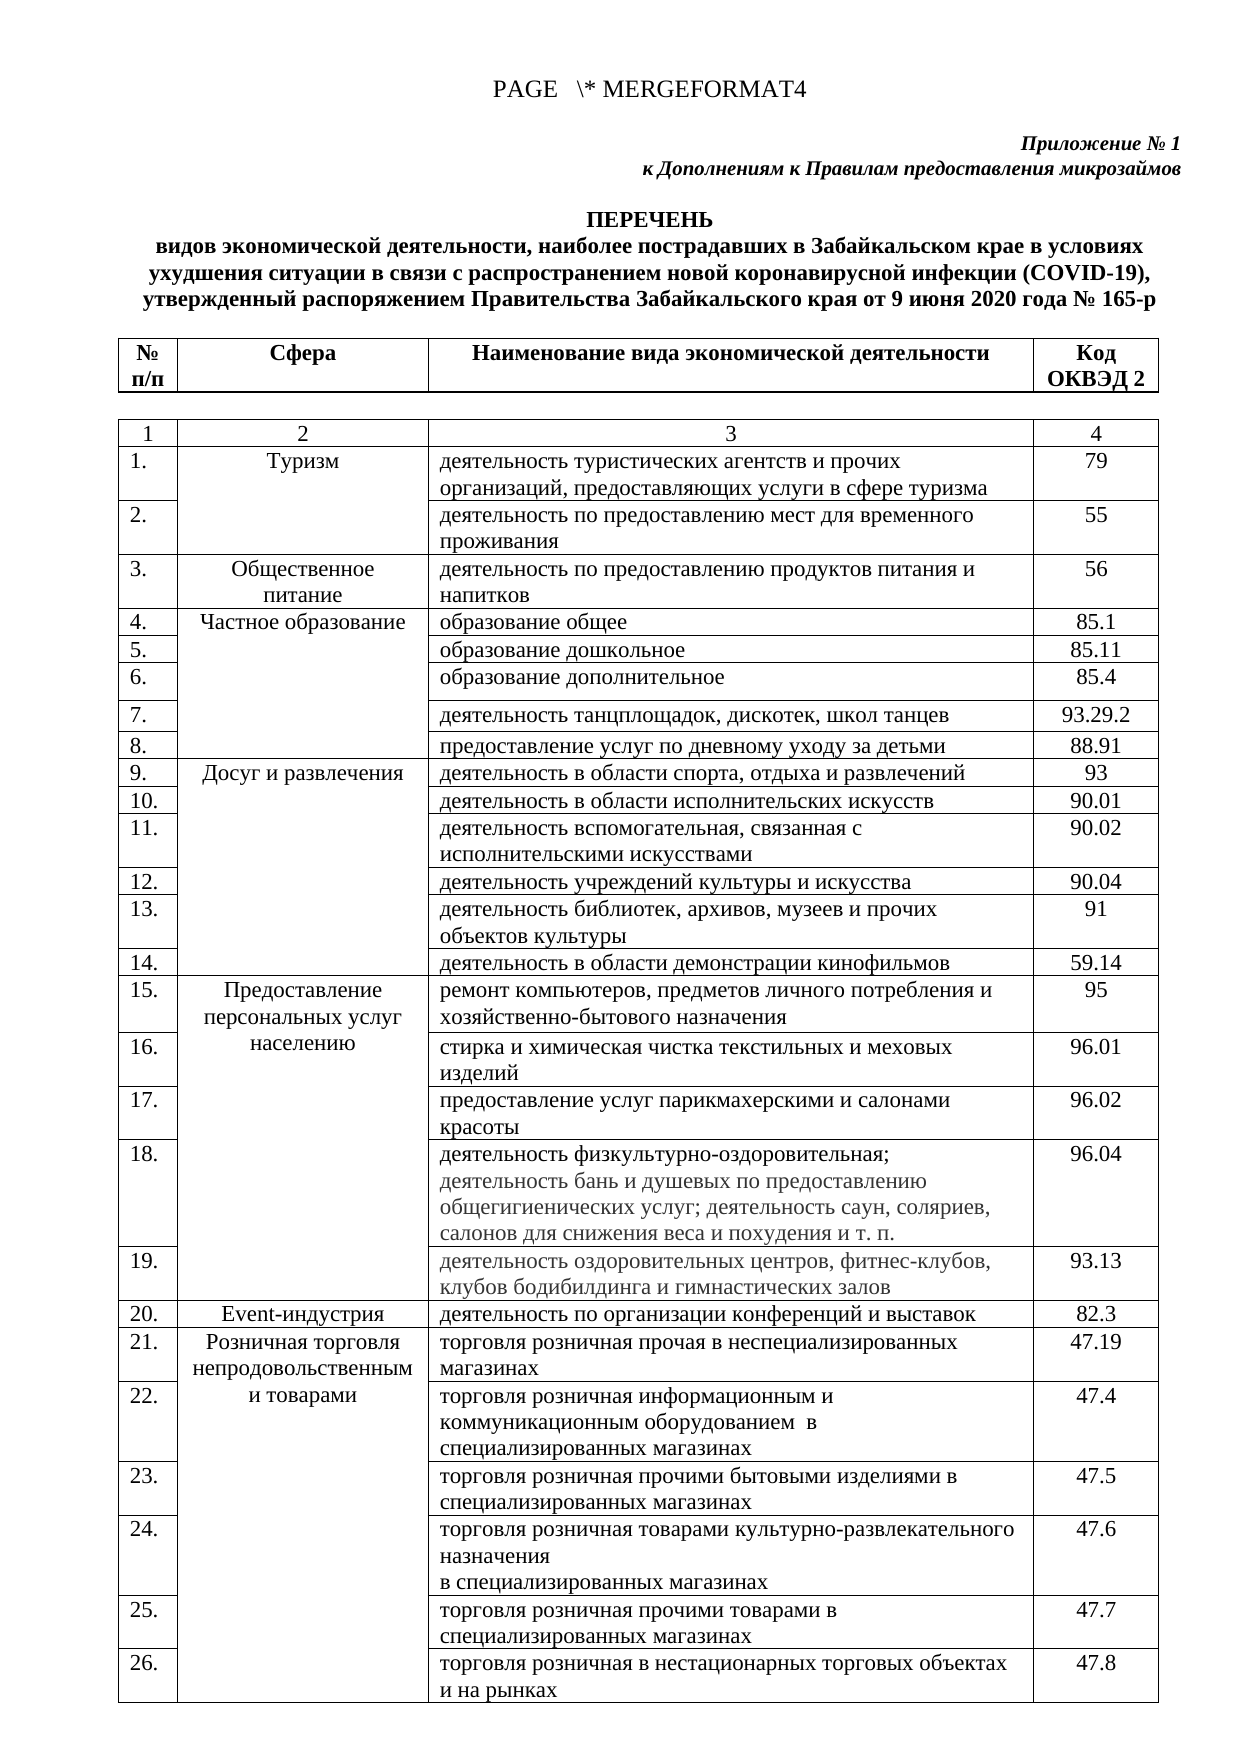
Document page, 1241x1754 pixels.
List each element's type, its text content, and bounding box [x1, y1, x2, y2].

table_cell [119, 1087, 177, 1139]
table_cell [119, 555, 177, 607]
table_cell деятельность танцплощадок, дискотек, школ танцев [429, 701, 1033, 731]
table_cell 93 [1034, 759, 1158, 786]
table_cell 96.02 [1034, 1087, 1158, 1139]
table_header Код ОКВЭД 2 [1034, 339, 1158, 391]
table_cell [119, 1516, 177, 1594]
table_cell [119, 1140, 177, 1246]
table_cell [119, 868, 177, 894]
table_cell 85.1 [1034, 609, 1158, 635]
table_cell [119, 1462, 177, 1514]
table_cell ремонт компьютеров, предметов личного потребления и хозяйственно-бытового назначения [429, 976, 1033, 1032]
table_cell 90.01 [1034, 787, 1158, 813]
table_cell деятельность физкультурно-оздоровительная; деятельность бань и душевых по предоставлению общегигиенических услуг; деятельность саун, соляриев, салонов для снижения веса и похудения и т. п. [429, 1140, 1033, 1246]
table_cell деятельность туристических агентств и прочих организаций, предоставляющих услуги в сфере туризма [429, 447, 1033, 500]
table_cell образование дошкольное [429, 636, 1033, 662]
table_cell [119, 1328, 177, 1381]
table_cell 79 [1034, 447, 1158, 500]
table_cell стирка и химическая чистка текстильных и меховых изделий [429, 1033, 1033, 1086]
table_cell [119, 814, 177, 867]
table_cell [119, 1596, 177, 1648]
table_cell [119, 447, 177, 500]
table_header Сфера [178, 339, 428, 391]
table_cell торговля розничная в нестационарных торговых объектах и на рынках [429, 1649, 1033, 1702]
table_cell деятельность по организации конференций и выставок [429, 1301, 1033, 1327]
table_cell деятельность в области спорта, отдыха и развлечений [429, 759, 1033, 786]
table_cell 85.4 [1034, 663, 1158, 699]
table_cell 88.91 [1034, 732, 1158, 758]
table_header № п/п [119, 339, 177, 391]
text к Дополнениям к Правилам предоставления микрозаймов [118, 155, 1181, 179]
table_cell торговля розничная информационным и коммуникационным оборудованием в специализированных магазинах [429, 1382, 1033, 1461]
table_cell [119, 636, 177, 662]
table_cell 56 [1034, 555, 1158, 607]
table_cell Общественное питание [178, 555, 428, 607]
table_cell 93.29.2 [1034, 701, 1158, 731]
table_header 4 [1034, 420, 1158, 446]
table_cell [119, 609, 177, 635]
table_cell деятельность в области исполнительских искусств [429, 787, 1033, 813]
text ПЕРЕЧЕНЬ [118, 206, 1181, 232]
table_cell 47.8 [1034, 1649, 1158, 1702]
table_cell Частное образование [178, 609, 428, 758]
table_cell [119, 1649, 177, 1702]
table_header 2 [178, 420, 428, 446]
table_cell [119, 701, 177, 731]
table_cell 90.04 [1034, 868, 1158, 894]
table_cell 93.13 [1034, 1247, 1158, 1299]
table_cell предоставление услуг парикмахерскими и салонами красоты [429, 1087, 1033, 1139]
table_header 1 [119, 420, 177, 446]
table_cell 95 [1034, 976, 1158, 1032]
table_cell 47.19 [1034, 1328, 1158, 1381]
table_cell [119, 949, 177, 975]
table_cell 55 [1034, 501, 1158, 554]
table_cell образование дополнительное [429, 663, 1033, 699]
table_cell [119, 501, 177, 554]
table_cell 47.5 [1034, 1462, 1158, 1514]
table_cell [119, 1301, 177, 1327]
table_cell деятельность учреждений культуры и искусства [429, 868, 1033, 894]
table_header 3 [429, 420, 1033, 446]
table_cell Event-индустрия [178, 1301, 428, 1327]
table_cell образование общее [429, 609, 1033, 635]
table_cell деятельность вспомогательная, связанная с исполнительскими искусствами [429, 814, 1033, 867]
table_cell деятельность оздоровительных центров, фитнес-клубов, клубов бодибилдинга и гимнастических залов [429, 1247, 1033, 1299]
table_cell торговля розничная прочими бытовыми изделиями в специализированных магазинах [429, 1462, 1033, 1514]
table_cell 82.3 [1034, 1301, 1158, 1327]
table_cell 47.6 [1034, 1516, 1158, 1594]
table_cell Розничная торговля непродовольственными товарами [178, 1328, 428, 1702]
table_cell [119, 787, 177, 813]
table_cell [119, 1033, 177, 1086]
table_cell Туризм [178, 447, 428, 554]
text видов экономической деятельности, наиболее пострадавших в Забайкальском крае в условиях ухудшения ситуации в связи с распространением новой коронавирусной инфекции (COVID-19), утвержденный распоряжением Правительства Забайкальского края от 9 июня 2020 года № 165-р [118, 232, 1181, 311]
table_cell Предоставление персональных услуг населению [178, 976, 428, 1299]
table_cell деятельность по предоставлению мест для временного проживания [429, 501, 1033, 554]
table_cell предоставление услуг по дневному уходу за детьми [429, 732, 1033, 758]
table_cell 96.01 [1034, 1033, 1158, 1086]
table_cell деятельность библиотек, архивов, музеев и прочих объектов культуры [429, 895, 1033, 948]
table_cell 91 [1034, 895, 1158, 948]
table_cell деятельность в области демонстрации кинофильмов [429, 949, 1033, 975]
table_cell [119, 895, 177, 948]
table_cell [119, 759, 177, 786]
table_cell торговля розничная прочая в неспециализированных магазинах [429, 1328, 1033, 1381]
table_cell 59.14 [1034, 949, 1158, 975]
table_cell Досуг и развлечения [178, 759, 428, 975]
table_cell [119, 976, 177, 1032]
table_cell 96.04 [1034, 1140, 1158, 1246]
table_cell деятельность по предоставлению продуктов питания и напитков [429, 555, 1033, 607]
text Приложение № 1 [118, 131, 1181, 155]
table_cell [119, 1382, 177, 1461]
table_cell [119, 732, 177, 758]
table_cell [119, 663, 177, 699]
table_cell торговля розничная прочими товарами в специализированных магазинах [429, 1596, 1033, 1648]
table_header Наименование вида экономической деятельности [429, 339, 1033, 391]
table_cell 47.4 [1034, 1382, 1158, 1461]
table_cell торговля розничная товарами культурно-развлекательного назначения в специализированных магазинах [429, 1516, 1033, 1594]
table_cell 90.02 [1034, 814, 1158, 867]
table_cell [119, 1247, 177, 1299]
table_cell 47.7 [1034, 1596, 1158, 1648]
table_cell 85.11 [1034, 636, 1158, 662]
